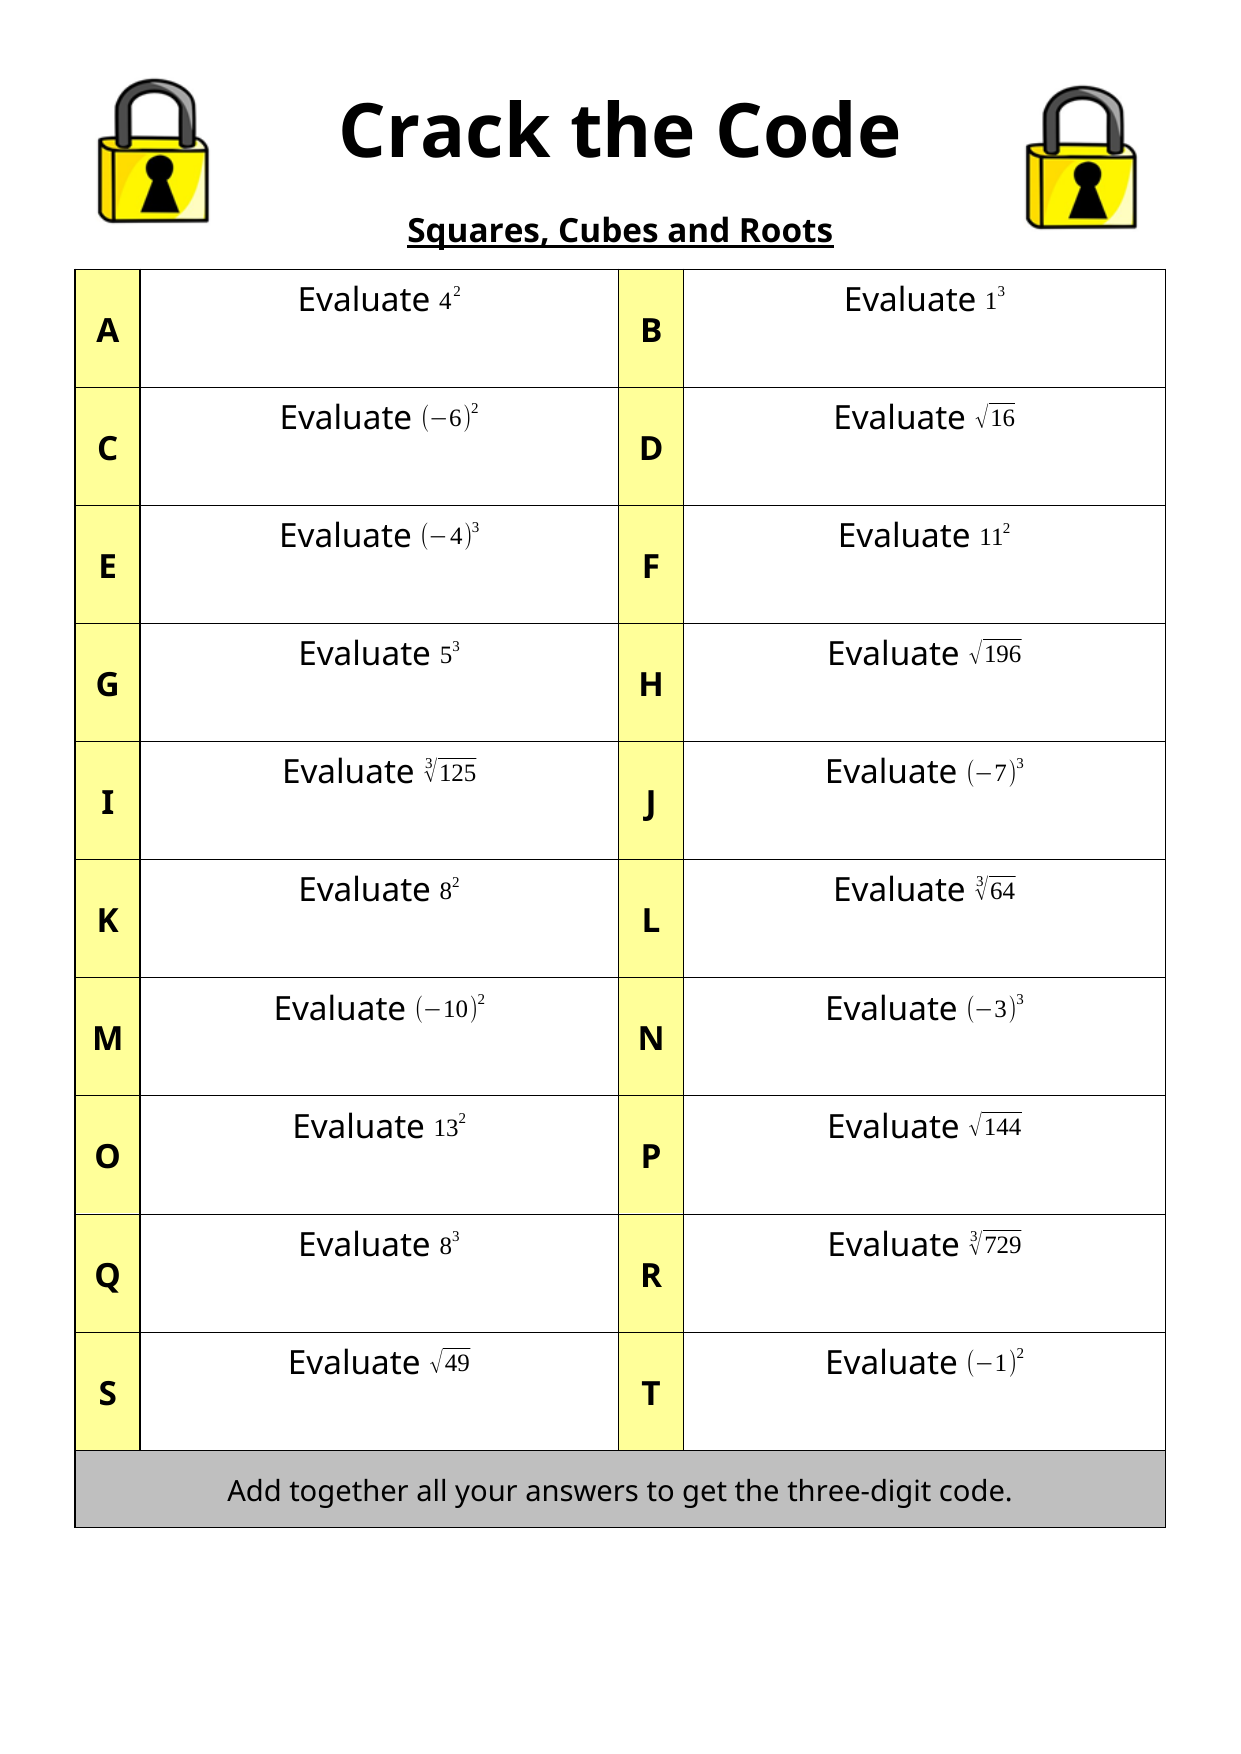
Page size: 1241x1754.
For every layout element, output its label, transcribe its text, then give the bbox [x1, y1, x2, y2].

table_cell Evaluate [684, 860, 1165, 977]
table_cell Evaluate [684, 1215, 1165, 1332]
table_cell P [619, 1096, 683, 1213]
table_cell Evaluate [141, 742, 618, 859]
table_cell Evaluate [684, 1333, 1165, 1450]
table_cell N [619, 978, 683, 1095]
table_cell A [76, 270, 139, 387]
table_cell Evaluate [141, 1333, 618, 1450]
table_cell Evaluate [684, 506, 1165, 623]
table_cell Evaluate [684, 978, 1165, 1095]
table_cell Add together all your answers to get the three-digit code. [76, 1451, 1165, 1527]
table_cell Evaluate [141, 388, 618, 505]
table_cell Evaluate [141, 624, 618, 741]
table_cell I [76, 742, 139, 859]
table_cell Evaluate [141, 1215, 618, 1332]
table_cell Evaluate [141, 860, 618, 977]
table_cell T [619, 1333, 683, 1450]
table_header Crack the Code Squares, Cubes and Roots [75, 71, 1165, 268]
table_cell D [619, 388, 683, 505]
table_cell S [76, 1333, 139, 1450]
table_cell C [76, 388, 139, 505]
table_cell O [76, 1096, 139, 1213]
table_cell Evaluate [684, 742, 1165, 859]
table_cell Q [76, 1215, 139, 1332]
table_cell J [619, 742, 683, 859]
table_cell Evaluate [684, 1096, 1165, 1213]
table_cell Evaluate [684, 624, 1165, 741]
table_cell E [76, 506, 139, 623]
table_cell B [619, 270, 683, 387]
table_cell H [619, 624, 683, 741]
table_cell Evaluate [141, 978, 618, 1095]
table_cell L [619, 860, 683, 977]
table_cell R [619, 1215, 683, 1332]
table_cell G [76, 624, 139, 741]
table_cell M [76, 978, 139, 1095]
table_cell Evaluate [141, 1096, 618, 1213]
table_cell Evaluate [141, 506, 618, 623]
table_cell Evaluate [684, 388, 1165, 505]
table_cell F [619, 506, 683, 623]
table_cell Evaluate [141, 270, 618, 387]
table_cell Evaluate [684, 270, 1165, 387]
table_cell K [76, 860, 139, 977]
